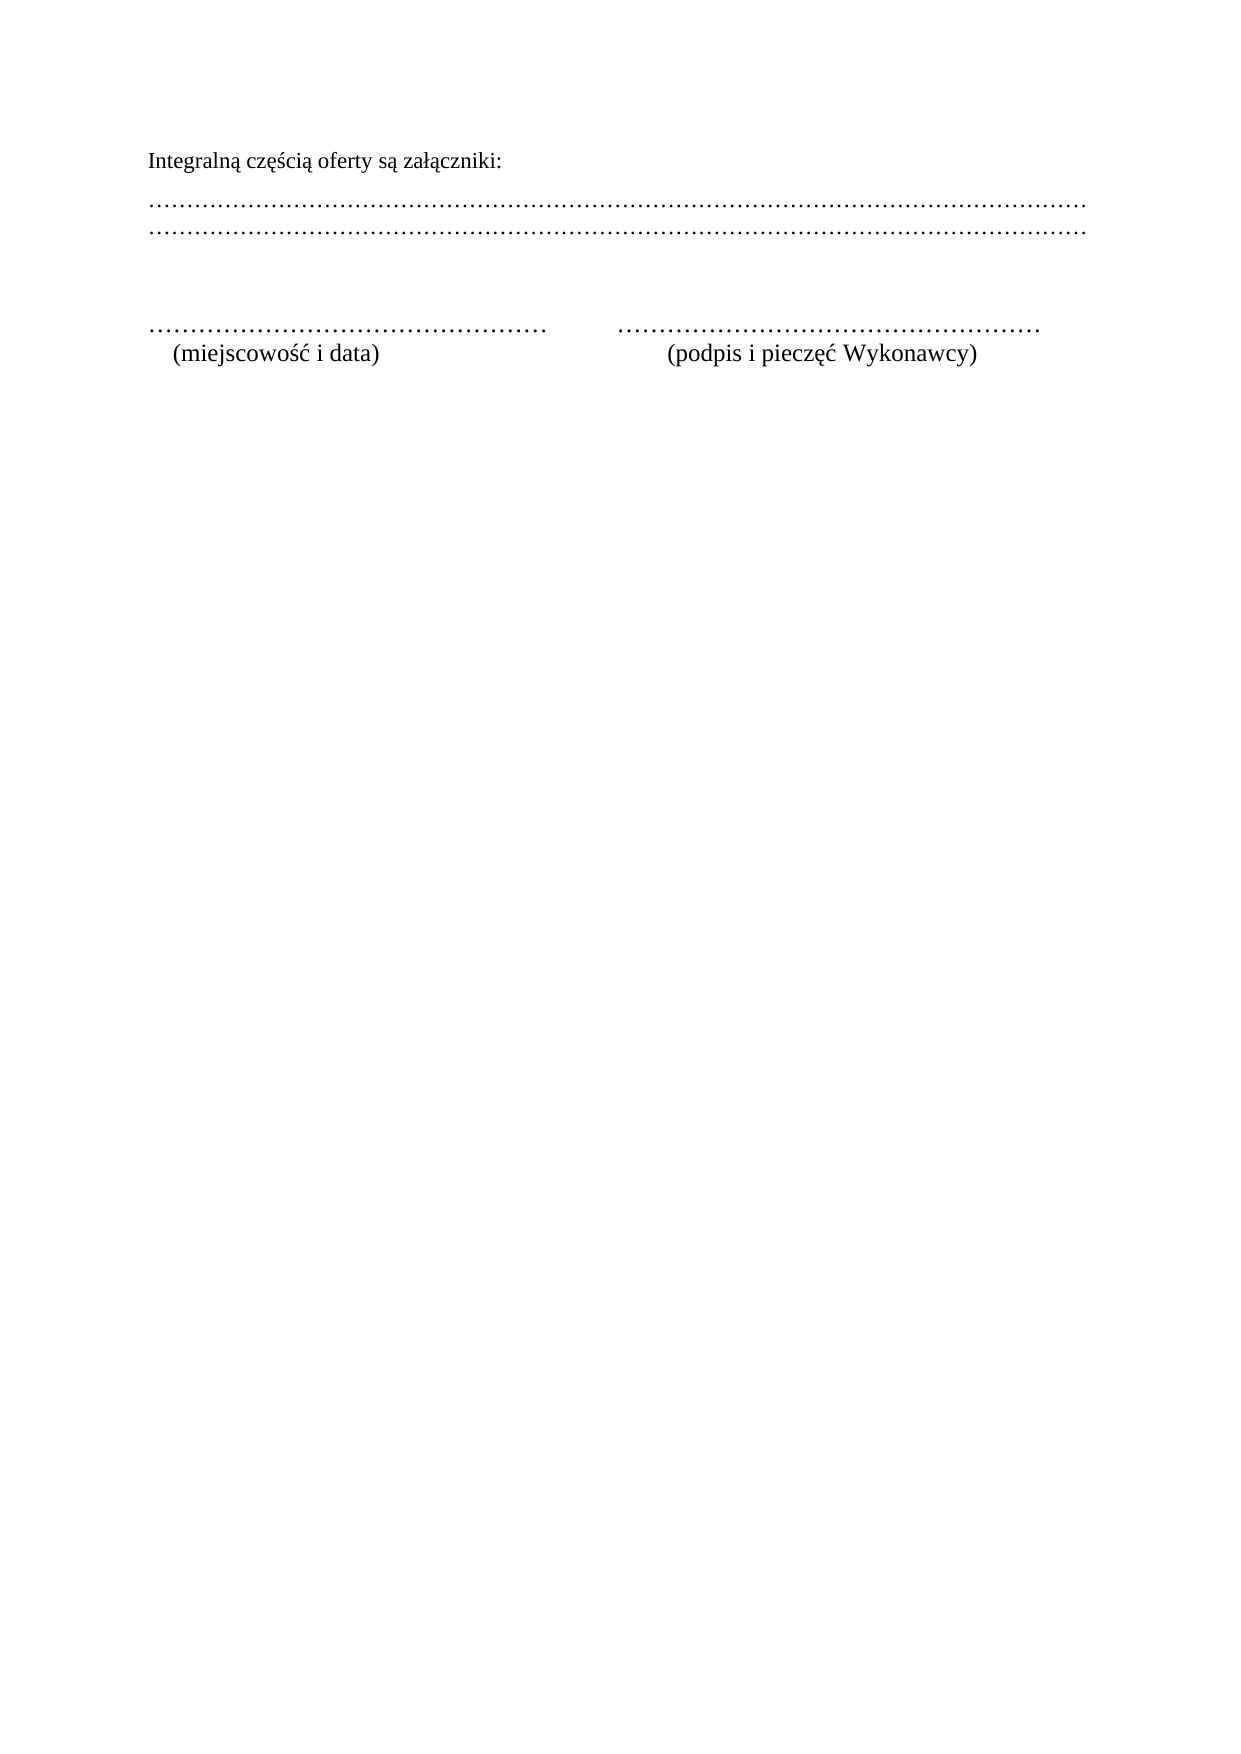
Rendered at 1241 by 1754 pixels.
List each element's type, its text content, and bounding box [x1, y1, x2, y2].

text ………………………………………………………………………………………………………………………………………………………………………………………………………………………… [148, 186, 1093, 239]
text ………………………………………… …………………………………………… [148, 309, 1093, 338]
text (miejscowość i data) (podpis i pieczęć Wykonawcy) [148, 338, 1093, 367]
text Integralną częścią oferty są załączniki: [148, 148, 1093, 174]
